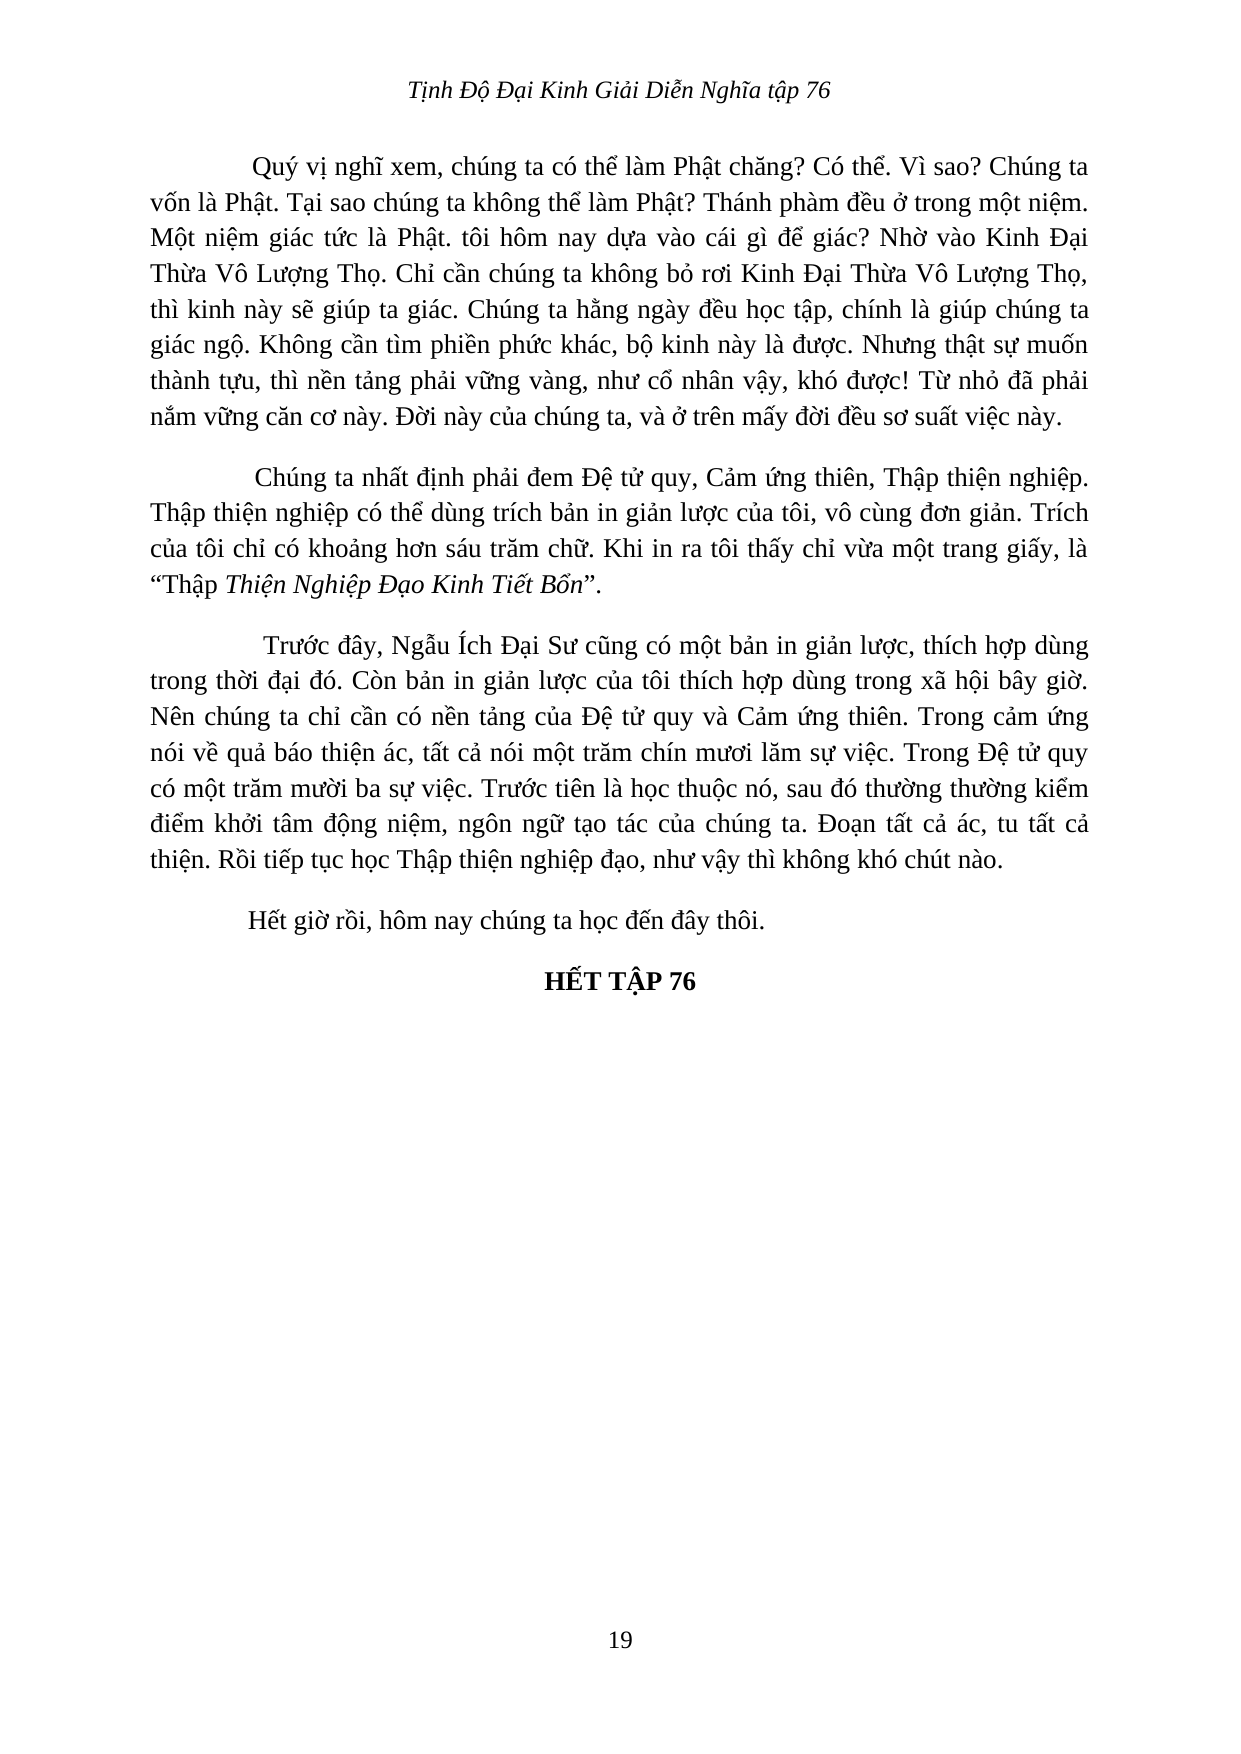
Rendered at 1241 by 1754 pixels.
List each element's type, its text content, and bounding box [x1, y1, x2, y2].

text Chúng ta nhất định phải đem Đệ tử quy, Cảm ứng thiên, Thập thiện nghiệp. Thập thiện nghiệp có thể dùng trích bản in giản lược của tôi, vô cùng đơn giản. Trích của tôi chỉ có khoảng hơn sáu trăm chữ. Khi in ra tôi thấy chỉ vừa một trang giấy, là “Thập Thiện Nghiệp Đạo Kinh Tiết Bổn”. [150, 461, 1090, 599]
text Hết giờ rồi, hôm nay chúng ta học đến đây thôi. [150, 904, 1090, 935]
text Quý vị nghĩ xem, chúng ta có thể làm Phật chăng? Có thể. Vì sao? Chúng ta vốn là Phật. Tại sao chúng ta không thể làm Phật? Thánh phàm đều ở trong một niệm. Một niệm giác tức là Phật. tôi hôm nay dựa vào cái gì để giác? Nhờ vào Kinh Đại Thừa Vô Lượng Thọ. Chỉ cần chúng ta không bỏ rơi Kinh Đại Thừa Vô Lượng Thọ, thì kinh này sẽ giúp ta giác. Chúng ta hằng ngày đều học tập, chính là giúp chúng ta giác ngộ. Không cần tìm phiền phức khác, bộ kinh này là được. Nhưng thật sự muốn thành tựu, thì nền tảng phải vững vàng, như cổ nhân vậy, khó được! Từ nhỏ đã phải nắm vững căn cơ này. Đời này của chúng ta, và ở trên mấy đời đều sơ suất việc này. [150, 150, 1090, 431]
text HẾT TẬP 76 [150, 964, 1090, 996]
text Trước đây, Ngẫu Ích Đại Sư cũng có một bản in giản lược, thích hợp dùng trong thời đại đó. Còn bản in giản lược của tôi thích hợp dùng trong xã hội bây giờ. Nên chúng ta chỉ cần có nền tảng của Đệ tử quy và Cảm ứng thiên. Trong cảm ứng nói về quả báo thiện ác, tất cả nói một trăm chín mươi lăm sự việc. Trong Đệ tử quy có một trăm mười ba sự việc. Trước tiên là học thuộc nó, sau đó thường thường kiểm điểm khởi tâm động niệm, ngôn ngữ tạo tác của chúng ta. Đoạn tất cả ác, tu tất cả thiện. Rồi tiếp tục học Thập thiện nghiệp đạo, như vậy thì không khó chút nào. [150, 629, 1090, 874]
